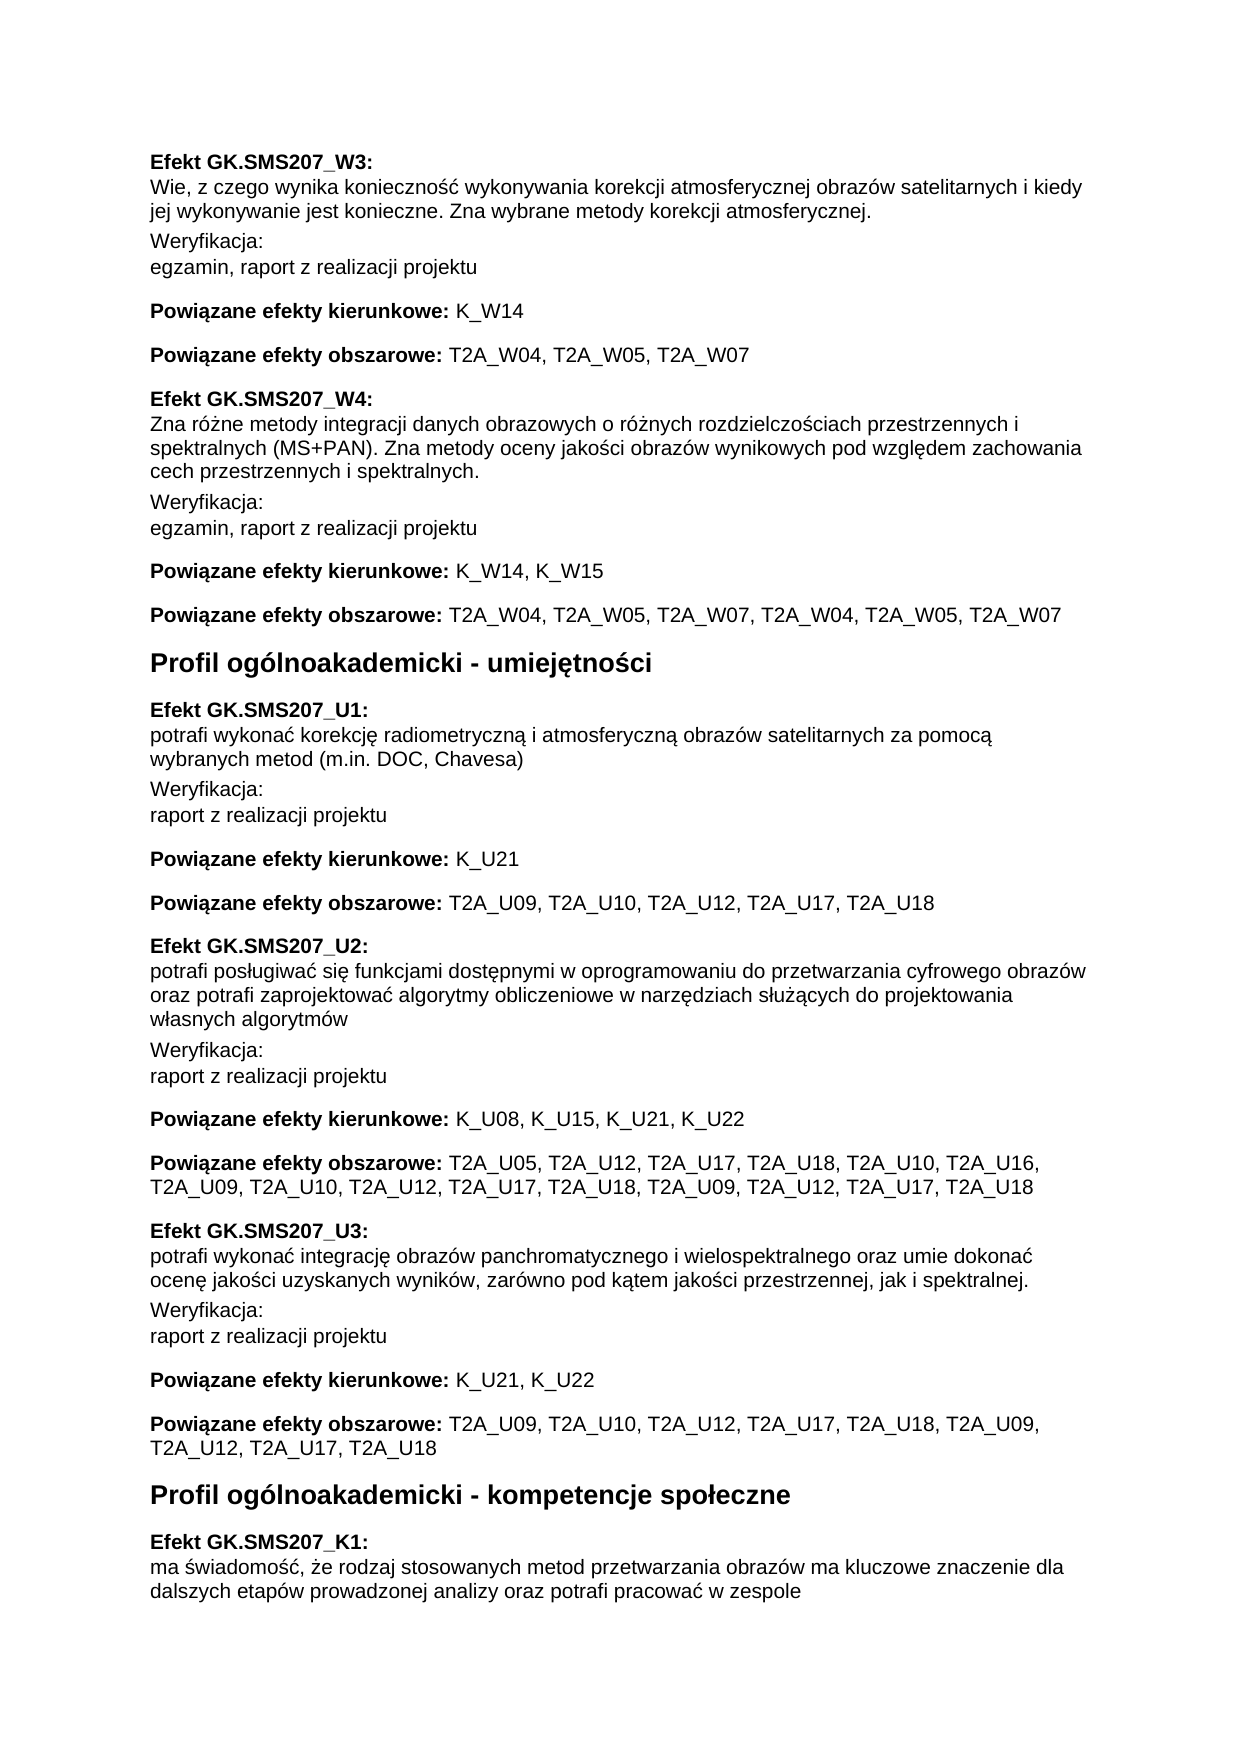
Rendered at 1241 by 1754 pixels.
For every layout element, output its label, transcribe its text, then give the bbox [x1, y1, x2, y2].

text Efekt GK.SMS207_U3: [150, 1219, 1090, 1243]
text Weryfikacja: [150, 777, 1090, 801]
text Wie, z czego wynika konieczność wykonywania korekcji atmosferycznej obrazów satelitarnych i kiedy jej wykonywanie jest konieczne. Zna wybrane metody korekcji atmosferycznej. [150, 175, 1090, 223]
text Weryfikacja: [150, 1037, 1090, 1061]
text Weryfikacja: [150, 1298, 1090, 1322]
text potrafi wykonać korekcję radiometryczną i atmosferyczną obrazów satelitarnych za pomocą wybranych metod (m.in. DOC, Chavesa) [150, 723, 1090, 771]
text Powiązane efekty kierunkowe: K_W14, K_W15 [150, 559, 1090, 583]
text Powiązane efekty obszarowe: T2A_W04, T2A_W05, T2A_W07, T2A_W04, T2A_W05, T2A_W07 [150, 603, 1090, 627]
text ma świadomość, że rodzaj stosowanych metod przetwarzania obrazów ma kluczowe znaczenie dla dalszych etapów prowadzonej analizy oraz potrafi pracować w zespole [150, 1555, 1090, 1603]
text raport z realizacji projektu [150, 1063, 1090, 1087]
text Powiązane efekty obszarowe: T2A_W04, T2A_W05, T2A_W07 [150, 343, 1090, 367]
text raport z realizacji projektu [150, 803, 1090, 827]
text Powiązane efekty kierunkowe: K_W14 [150, 299, 1090, 323]
text Powiązane efekty obszarowe: T2A_U09, T2A_U10, T2A_U12, T2A_U17, T2A_U18 [150, 891, 1090, 914]
text Efekt GK.SMS207_W4: [150, 386, 1090, 410]
text Efekt GK.SMS207_K1: [150, 1530, 1090, 1554]
text egzamin, raport z realizacji projektu [150, 516, 1090, 539]
text Efekt GK.SMS207_U1: [150, 698, 1090, 722]
text Powiązane efekty obszarowe: T2A_U09, T2A_U10, T2A_U12, T2A_U17, T2A_U18, T2A_U09, T2A_U12, T2A_U17, T2A_U18 [150, 1411, 1090, 1459]
text egzamin, raport z realizacji projektu [150, 255, 1090, 279]
text Powiązane efekty kierunkowe: K_U21 [150, 847, 1090, 871]
subtitle Profil ogólnoakademicki - kompetencje społeczne [150, 1479, 1090, 1510]
text Weryfikacja: [150, 229, 1090, 253]
text Powiązane efekty kierunkowe: K_U21, K_U22 [150, 1368, 1090, 1392]
text Powiązane efekty obszarowe: T2A_U05, T2A_U12, T2A_U17, T2A_U18, T2A_U10, T2A_U16, T2A_U09, T2A_U10, T2A_U12, T2A_U17, T2A_U18, T2A_U09, T2A_U12, T2A_U17, T2A_U18 [150, 1151, 1090, 1199]
text Zna różne metody integracji danych obrazowych o różnych rozdzielczościach przestrzennych i spektralnych (MS+PAN). Zna metody oceny jakości obrazów wynikowych pod względem zachowania cech przestrzennych i spektralnych. [150, 411, 1090, 483]
text Efekt GK.SMS207_W3: [150, 150, 1090, 174]
text Efekt GK.SMS207_U2: [150, 934, 1090, 958]
text raport z realizacji projektu [150, 1324, 1090, 1348]
text potrafi wykonać integrację obrazów panchromatycznego i wielospektralnego oraz umie dokonać ocenę jakości uzyskanych wyników, zarówno pod kątem jakości przestrzennej, jak i spektralnej. [150, 1244, 1090, 1292]
subtitle Profil ogólnoakademicki - umiejętności [150, 647, 1090, 678]
text potrafi posługiwać się funkcjami dostępnymi w oprogramowaniu do przetwarzania cyfrowego obrazów oraz potrafi zaprojektować algorytmy obliczeniowe w narzędziach służących do projektowania własnych algorytmów [150, 959, 1090, 1031]
text Weryfikacja: [150, 489, 1090, 513]
text Powiązane efekty kierunkowe: K_U08, K_U15, K_U21, K_U22 [150, 1107, 1090, 1131]
